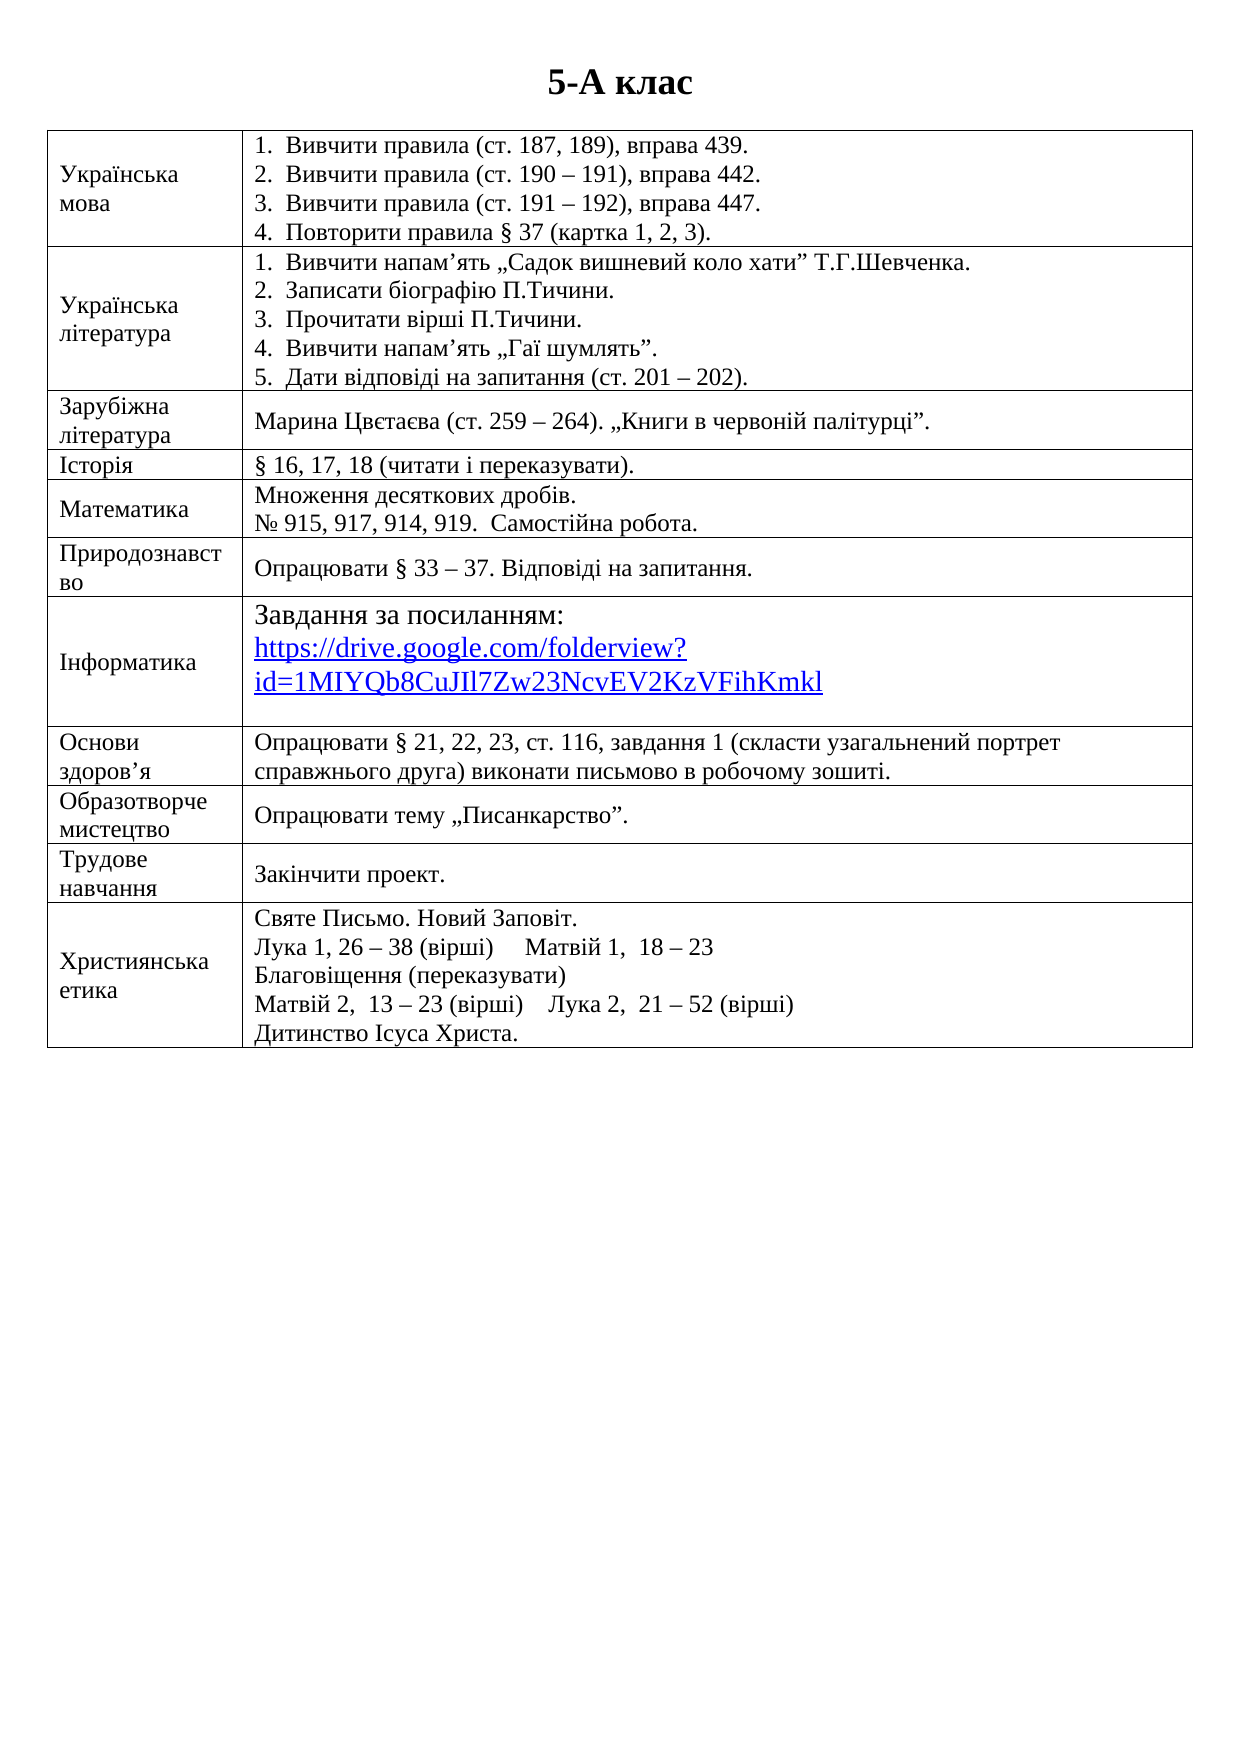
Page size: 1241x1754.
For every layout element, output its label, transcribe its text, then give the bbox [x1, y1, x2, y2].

table_cell Історія [48, 450, 242, 479]
table_cell Інформатика [48, 597, 242, 726]
table_cell Математика [48, 480, 242, 537]
table_cell Українська література [48, 247, 242, 390]
table_cell Зарубіжна література [48, 391, 242, 449]
table_cell Природознавство [48, 538, 242, 596]
table_cell Опрацювати § 33 – 37. Відповіді на запитання. [243, 538, 1192, 596]
table_cell Опрацювати тему „Писанкарство”. [243, 786, 1192, 843]
table_cell Опрацювати § 21, 22, 23, ст. 116, завдання 1 (скласти узагальнений портрет справжнього друга) виконати письмово в робочому зошиті. [243, 727, 1192, 785]
table_cell Множення десяткових дробів. № 915, 917, 914, 919. Самостійна робота. [243, 480, 1192, 537]
table_header Українська мова [48, 131, 242, 246]
table_cell Образотворче мистецтво [48, 786, 242, 843]
table_cell Трудове навчання [48, 844, 242, 902]
table_cell 1. Вивчити напам’ять „Садок вишневий коло хати” Т.Г.Шевченка. 2. Записати біографію П.Тичини. 3. Прочитати вірші П.Тичини. 4. Вивчити напам’ять „Гаї шумлять”. 5. Дати відповіді на запитання (ст. 201 – 202). [243, 247, 1192, 390]
table_header 1. Вивчити правила (ст. 187, 189), вправа 439. 2. Вивчити правила (ст. 190 – 191), вправа 442. 3. Вивчити правила (ст. 191 – 192), вправа 447. 4. Повторити правила § 37 (картка 1, 2, 3). [243, 131, 1192, 246]
table_cell Християнська етика [48, 903, 242, 1047]
table_cell Основи здоров’я [48, 727, 242, 785]
table_cell Завдання за посиланням: https://drive.google.com/folderview?id=1MIYQb8CuJIl7Zw23NcvEV2KzVFihKmkl [243, 597, 1192, 726]
text 5-А клас [59, 59, 1181, 102]
table_cell Марина Цвєтаєва (ст. 259 – 264). „Книги в червоній палітурці”. [243, 391, 1192, 449]
table_cell Святе Письмо. Новий Заповіт. Лука 1, 26 – 38 (вірші) Матвій 1, 18 – 23 Благовіщення (переказувати) Матвій 2, 13 – 23 (вірші) Лука 2, 21 – 52 (вірші) Дитинство Ісуса Христа. [243, 903, 1192, 1047]
table_cell Закінчити проект. [243, 844, 1192, 902]
table_cell § 16, 17, 18 (читати і переказувати). [243, 450, 1192, 479]
